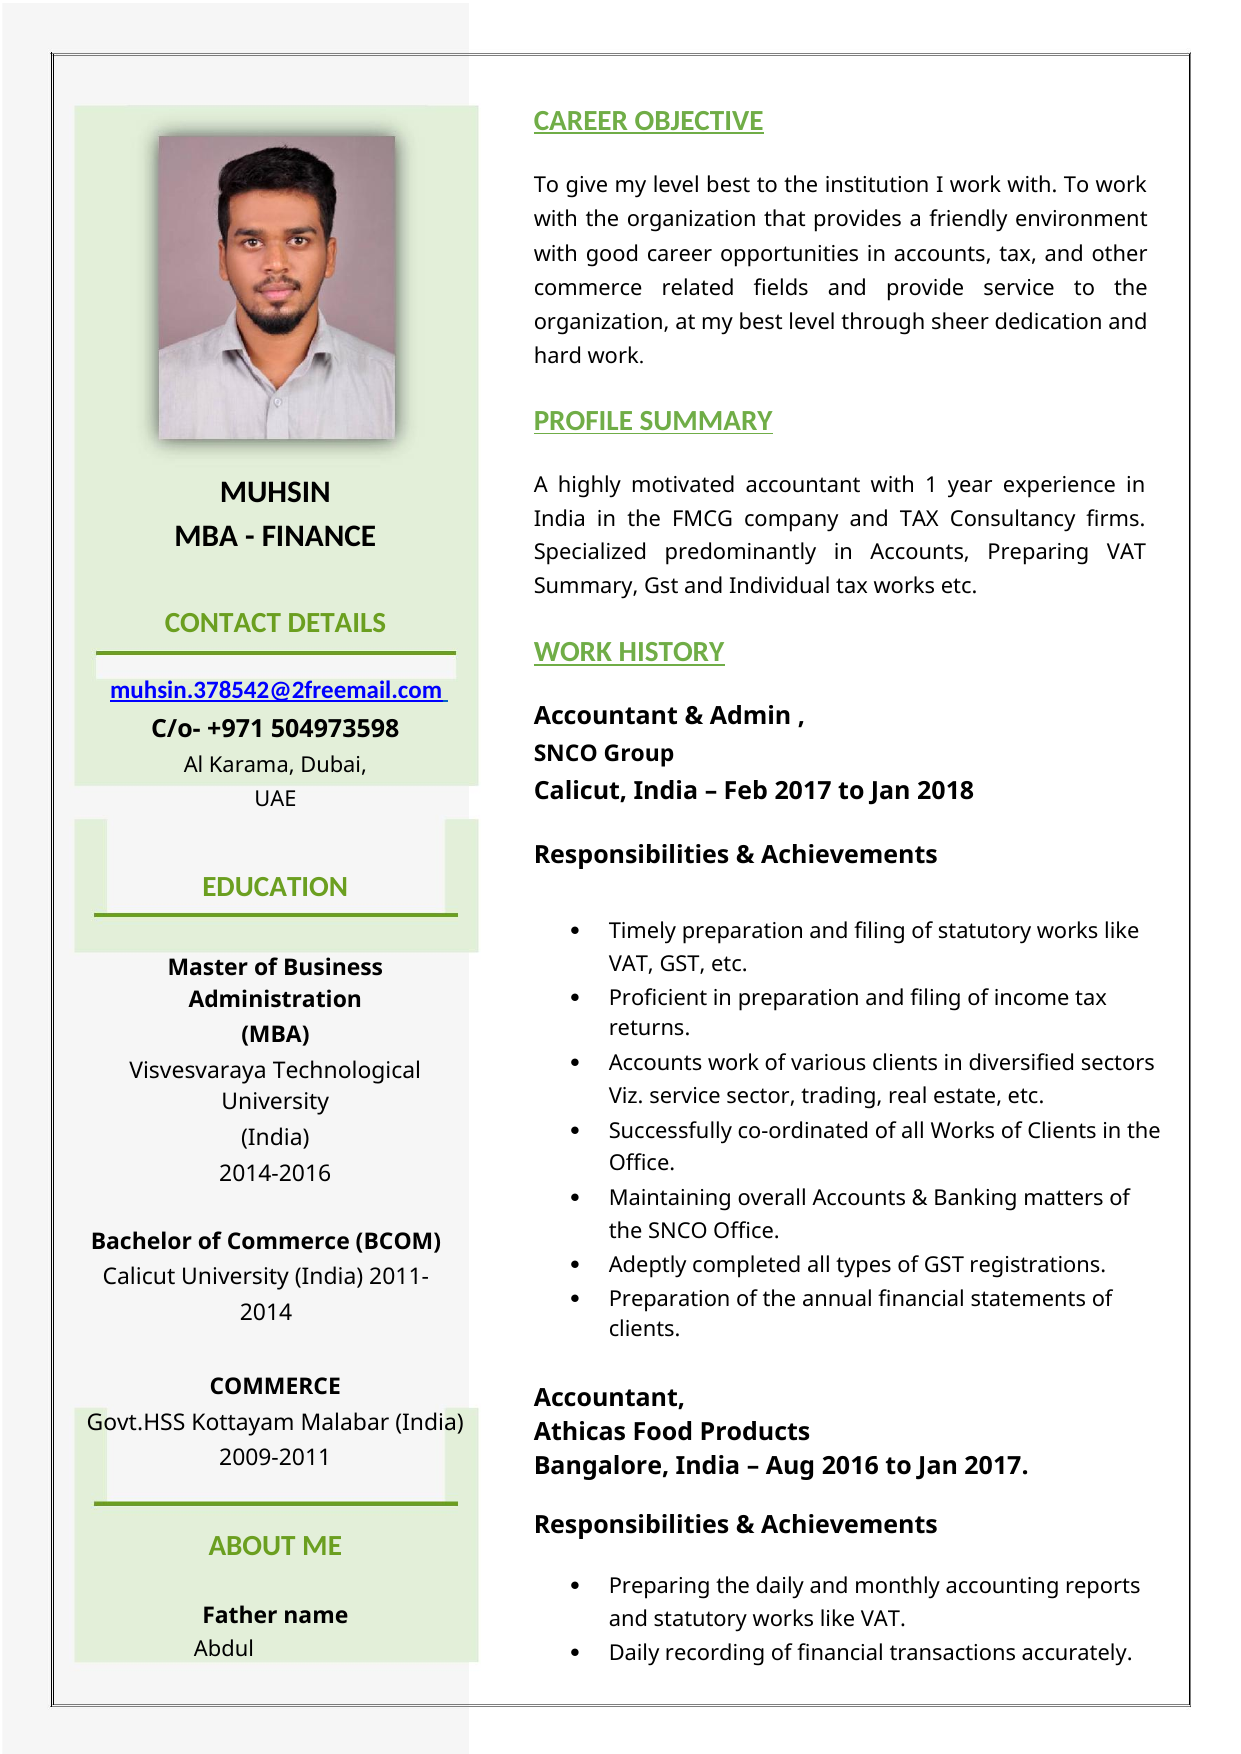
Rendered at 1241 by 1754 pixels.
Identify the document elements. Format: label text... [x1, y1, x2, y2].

list Proficient in preparation and filing of income tax returns. [571, 982, 1167, 1041]
text CAREER OBJECTIVE [533, 102, 1167, 138]
text Bachelor of Commerce (BCOM) Calicut University (India) 2011-2014 [87, 1225, 444, 1327]
text CONTACT DETAILS [164, 604, 465, 639]
text muhsin.378542@2freemail.com [87, 674, 465, 705]
list Preparation of the annual financial statements of clients. [571, 1283, 1167, 1343]
text UAE [85, 783, 465, 813]
list Timely preparation and filing of statutory works like VAT, GST, etc. [571, 915, 1167, 978]
text SNCO Group [533, 737, 1167, 768]
text Responsibilities & Achievements [533, 837, 1167, 871]
text Accountant, [533, 1380, 1167, 1414]
text MUHSIN [85, 472, 465, 511]
text Visvesvaraya Technological University [85, 1054, 465, 1116]
text ABOUT ME [208, 1527, 465, 1563]
text Bangalore, India – Aug 2016 to Jan 2017. [533, 1448, 1167, 1482]
list Adeptly completed all types of GST registrations. [571, 1249, 1167, 1279]
text Athicas Food Products [533, 1414, 1167, 1447]
list Preparing the daily and monthly accounting reports and statutory works like VAT. [571, 1570, 1167, 1633]
text WORK HISTORY [533, 633, 1167, 669]
text COMMERCE [85, 1370, 465, 1401]
text A highly motivated accountant with 1 year experience in India in the FMCG company and TAX Consultancy firms. Specialized predominantly in Accounts, Preparing VAT Summary, Gst and Individual tax works etc. [533, 469, 1146, 600]
text Abdul [194, 1633, 465, 1663]
text 2014-2016 [85, 1157, 465, 1188]
list Maintaining overall Accounts & Banking matters of the SNCO Office. [571, 1182, 1167, 1245]
text Al Karama, Dubai, [85, 749, 465, 779]
list Successfully co-ordinated of all Works of Clients in the Office. [571, 1115, 1167, 1177]
list Accounts work of various clients in diversified sectors Viz. service sector, trading, real estate, etc. [571, 1047, 1157, 1109]
text To give my level best to the institution I work with. To work with the organization that provides a friendly environment with good career opportunities in accounts, tax, and other commerce related fields and provide service to the organization, at my best level through sheer dedication and hard work. [533, 169, 1148, 370]
text (MBA) [85, 1018, 465, 1049]
text Govt.HSS Kottayam Malabar (India) [85, 1406, 465, 1437]
text Father name [85, 1598, 465, 1630]
text MBA - FINANCE [85, 516, 465, 554]
text EDUCATION [202, 868, 465, 904]
text 2009-2011 [85, 1441, 465, 1472]
text Calicut, India – Feb 2017 to Jan 2018 [533, 773, 1167, 807]
text Master of Business Administration [85, 951, 465, 1014]
text PROFILE SUMMARY [533, 402, 1167, 438]
text Accountant & Admin , [533, 698, 1167, 732]
picture [2, 3, 1191, 1754]
text C/o- +971 504973598 [85, 710, 465, 744]
text Responsibilities & Achievements [533, 1507, 1167, 1541]
list Daily recording of financial transactions accurately. [571, 1637, 1167, 1667]
text (India) [85, 1121, 465, 1152]
